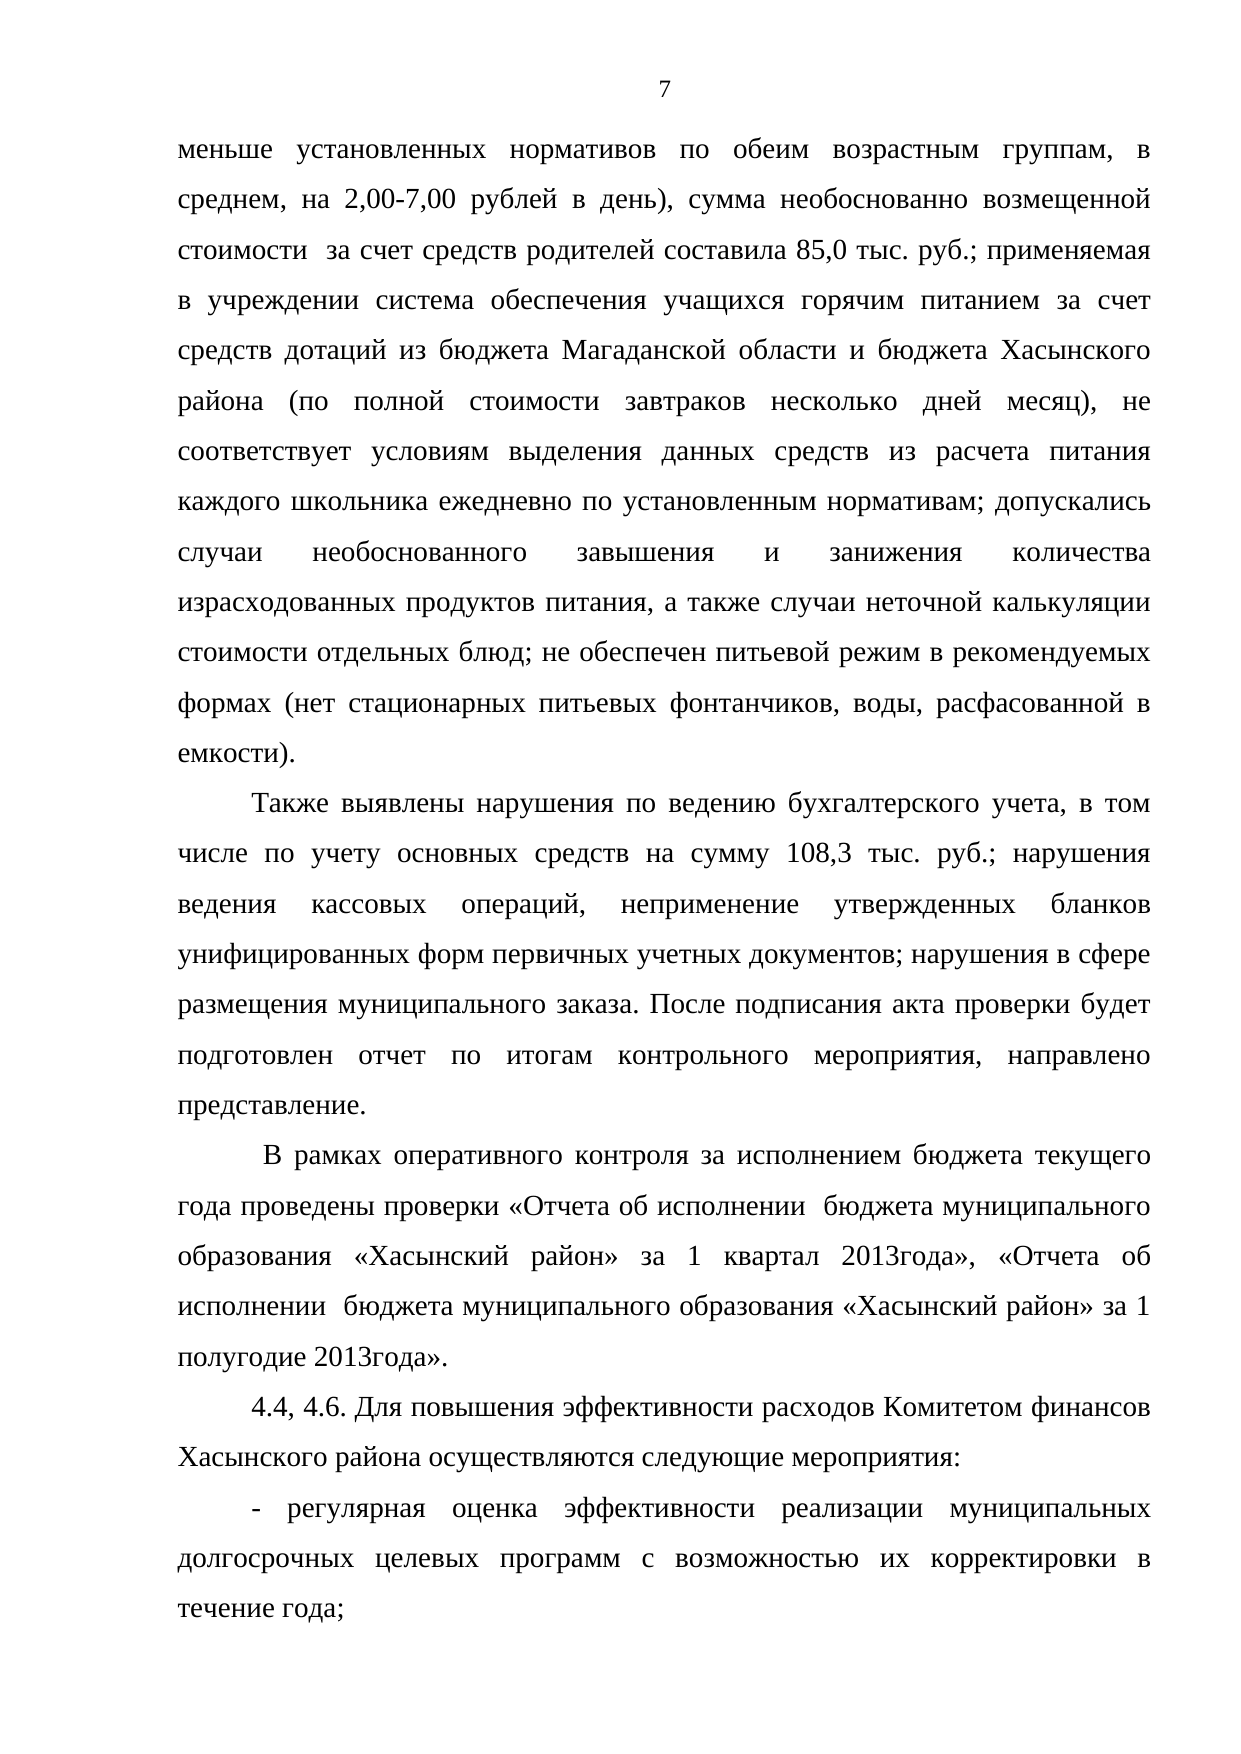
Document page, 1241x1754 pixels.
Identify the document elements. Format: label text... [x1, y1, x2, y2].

text - регулярная оценка эффективности реализации муниципальных долгосрочных целевых программ с возможностью их корректировки в течение года; [177, 1490, 1152, 1624]
text 4.4, 4.6. Для повышения эффективности расходов Комитетом финансов Хасынского района осуществляются следующие мероприятия: [177, 1389, 1152, 1473]
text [177, 131, 1152, 768]
text В рамках оперативного контроля за исполнением бюджета текущего года проведены проверки «Отчета об исполнении бюджета муниципального образования «Хасынский район» за 1 квартал 2013года», «Отчета об исполнении бюджета муниципального образования «Хасынский район» за 1 полугодие 2013года». [177, 1137, 1152, 1372]
text Также выявлены нарушения по ведению бухгалтерского учета, в том числе по учету основных средств на сумму 108,3 тыс. руб.; нарушения ведения кассовых операций, неприменение утвержденных бланков унифицированных форм первичных учетных документов; нарушения в сфере размещения муниципального заказа. После подписания акта проверки будет подготовлен отчет по итогам контрольного мероприятия, направлено представление. [177, 785, 1152, 1121]
